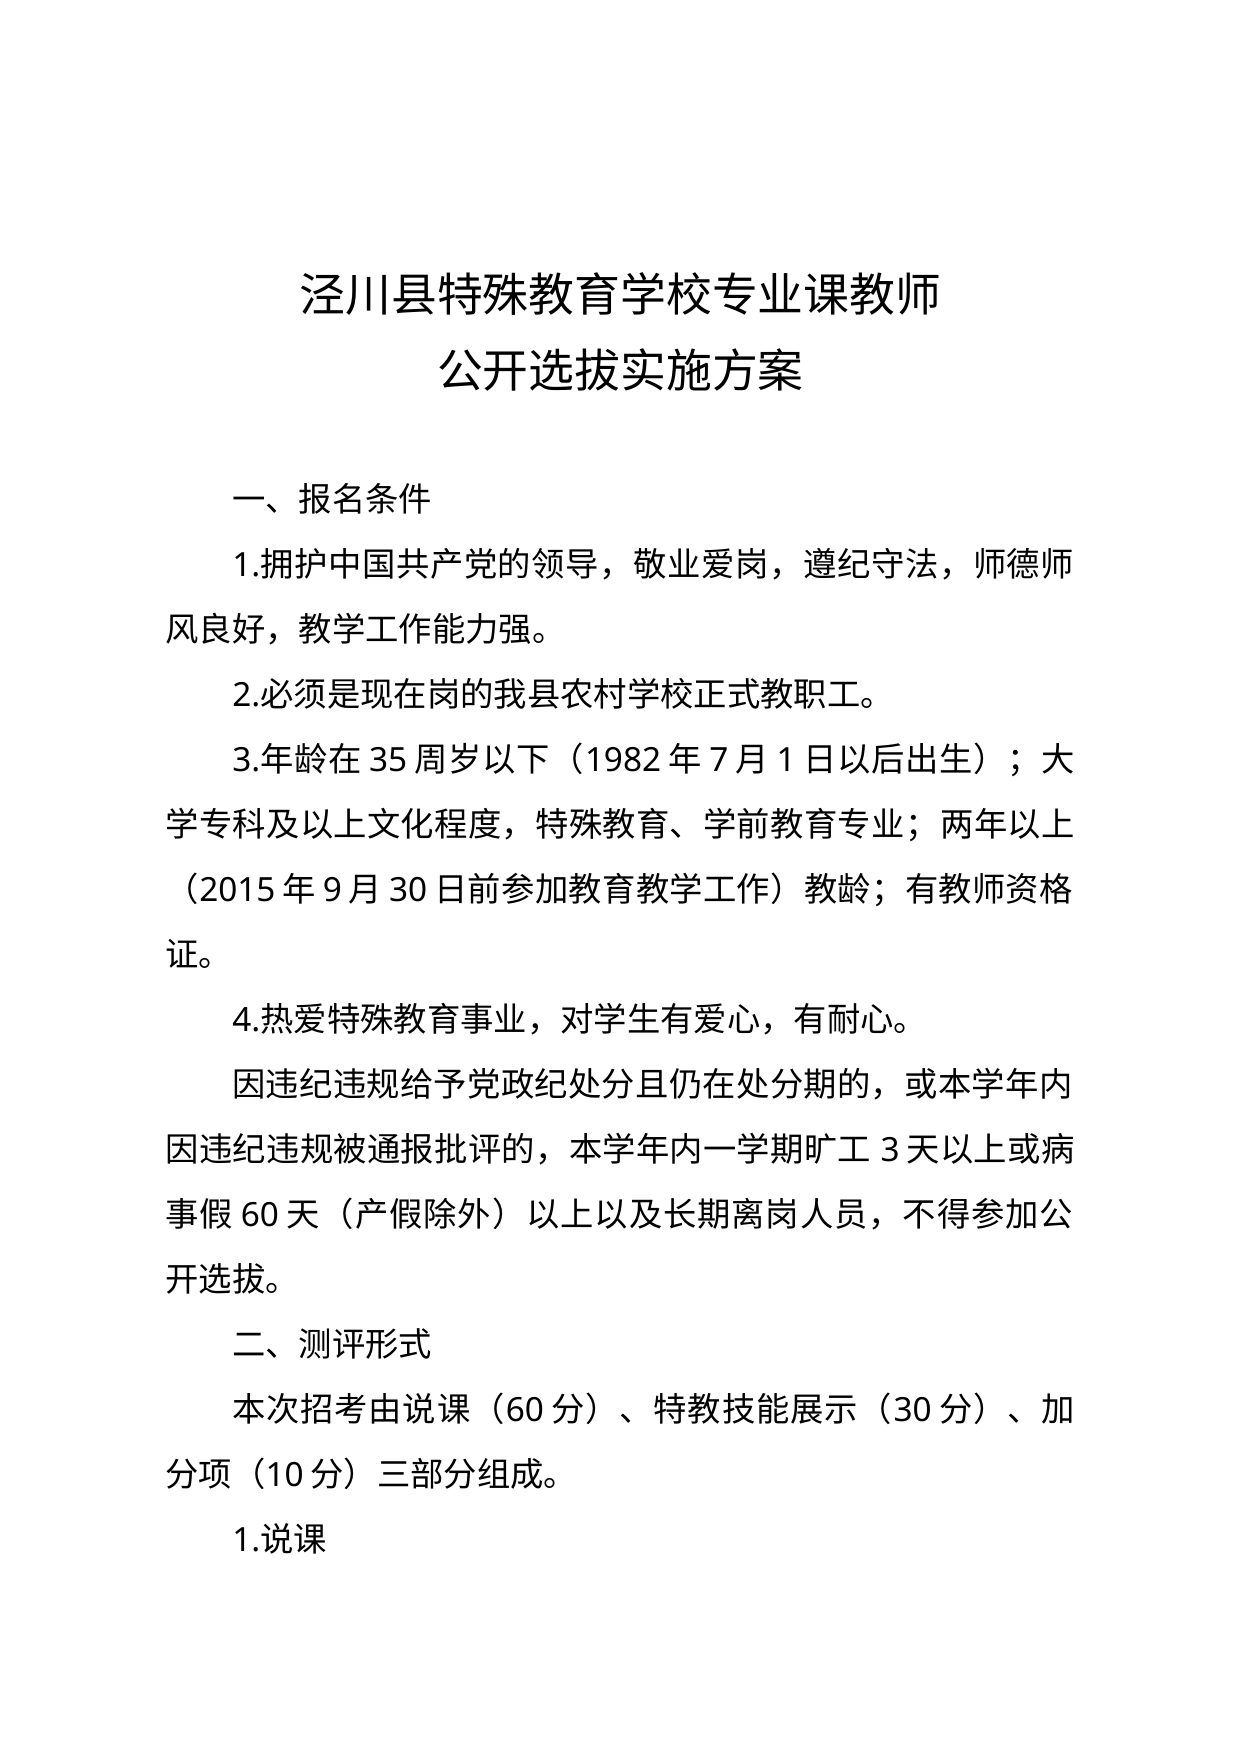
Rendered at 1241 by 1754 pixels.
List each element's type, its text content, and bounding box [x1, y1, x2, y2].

list 年龄在35周岁以下（1982年7月1日以后出生）；大学专科及以上文化程度，特殊教育、学前教育专业；两年以上（2015年9月30日前参加教育教学工作）教龄；有教师资格证。 [165, 724, 1075, 984]
text 本次招考由说课（60分）、特教技能展示（30分）、加分项（10分）三部分组成。 [165, 1374, 1075, 1504]
list 热爱特殊教育事业，对学生有爱心，有耐心。 [165, 984, 1075, 1049]
text 泾川县特殊教育学校专业课教师 [165, 243, 1075, 341]
list 拥护中国共产党的领导，敬业爱岗，遵纪守法，师德师风良好，教学工作能力强。 [165, 529, 1075, 659]
text 公开选拔实施方案 [165, 341, 1075, 399]
list 必须是现在岗的我县农村学校正式教职工。 [165, 659, 1075, 724]
text 1.说课 [165, 1504, 1075, 1569]
text 因违纪违规给予党政纪处分且仍在处分期的，或本学年内因违纪违规被通报批评的，本学年内一学期旷工3天以上或病事假60天（产假除外）以上以及长期离岗人员，不得参加公开选拔。 [165, 1049, 1075, 1309]
text 二、测评形式 [165, 1309, 1075, 1374]
text 一、报名条件 [165, 464, 1075, 529]
